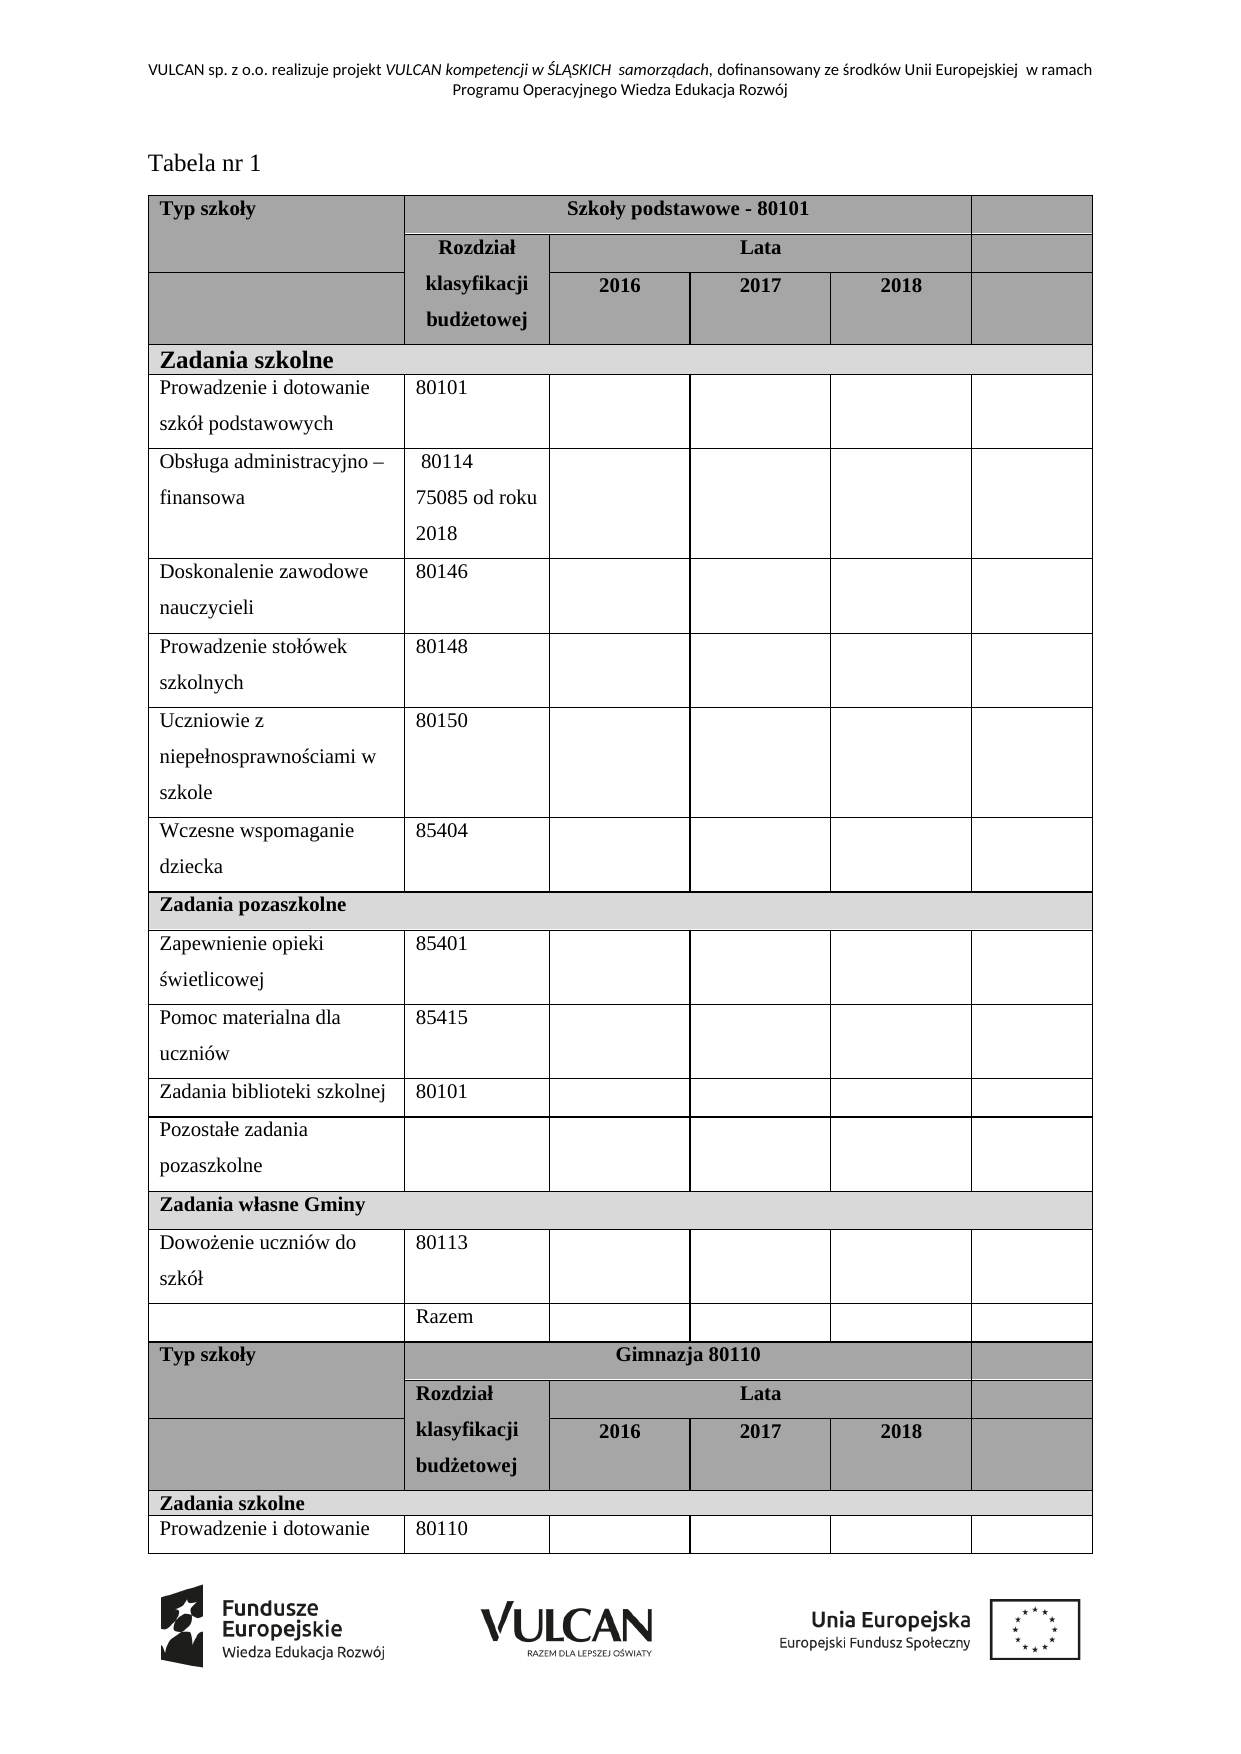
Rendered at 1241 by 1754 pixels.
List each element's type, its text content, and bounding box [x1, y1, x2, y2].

table_cell Prowadzenie stołówek szkolnych [149, 634, 404, 707]
table_cell [972, 818, 1092, 891]
table_cell [550, 818, 689, 891]
table_cell [831, 1516, 971, 1553]
table_cell [691, 1304, 830, 1341]
table_cell 85415 [405, 1005, 549, 1078]
table_cell [972, 1230, 1092, 1303]
table_cell 80146 [405, 559, 549, 632]
table_cell [149, 273, 404, 344]
table_cell [831, 1079, 971, 1116]
table_cell [550, 1005, 689, 1078]
table_cell 80150 [405, 708, 549, 817]
table_cell [550, 634, 689, 707]
table_cell [691, 375, 830, 448]
table_cell Zadania własne Gminy [149, 1192, 1092, 1229]
table_cell Zadania szkolne [149, 345, 1092, 374]
table_cell 2017 [691, 273, 830, 344]
table_cell [972, 449, 1092, 558]
table_cell [831, 1005, 971, 1078]
table_cell [550, 1079, 689, 1116]
table_cell [550, 449, 689, 558]
table_cell Rozdział klasyfikacji budżetowej [405, 1381, 549, 1490]
table_cell [831, 1230, 971, 1303]
table_cell 80148 [405, 634, 549, 707]
table_cell [972, 1381, 1092, 1418]
table_header Typ szkoły [149, 196, 404, 272]
table_cell [550, 931, 689, 1004]
table_cell 2018 [831, 1419, 971, 1490]
table_cell 85404 [405, 818, 549, 891]
table_cell Gimnazja 80110 [405, 1343, 971, 1379]
table_cell [691, 559, 830, 632]
table_cell [972, 375, 1092, 448]
table_cell 80101 [405, 1079, 549, 1116]
table_cell [972, 559, 1092, 632]
table_cell Prowadzenie i dotowanie gimnazjów [149, 1516, 404, 1553]
table_cell [691, 634, 830, 707]
table_cell [831, 449, 971, 558]
table_cell [831, 1118, 971, 1191]
table_cell [972, 1343, 1092, 1379]
table_cell 2016 [550, 1419, 689, 1490]
table_cell [691, 1005, 830, 1078]
table_cell [831, 1304, 971, 1341]
table_cell Dowożenie uczniów do szkół [149, 1230, 404, 1303]
table_cell [550, 1230, 689, 1303]
table_cell [691, 449, 830, 558]
table_cell Zadania biblioteki szkolnej [149, 1079, 404, 1116]
table_cell [550, 559, 689, 632]
table_header [972, 196, 1092, 233]
table_cell 2018 [831, 273, 971, 344]
table_cell Pozostałe zadania pozaszkolne [149, 1118, 404, 1191]
table_cell Rozdział klasyfikacji budżetowej [405, 235, 549, 344]
table_cell 85401 [405, 931, 549, 1004]
table_cell [550, 1516, 689, 1553]
table_cell 80101 [405, 375, 549, 448]
table_cell [149, 1419, 404, 1490]
table_cell Zapewnienie opieki świetlicowej [149, 931, 404, 1004]
table_cell [972, 1079, 1092, 1116]
table_cell [972, 931, 1092, 1004]
table_header Szkoły podstawowe - 80101 [405, 196, 971, 233]
table_cell 2016 [550, 273, 689, 344]
table_cell 80110 [405, 1516, 549, 1553]
table_cell [972, 634, 1092, 707]
table_cell [550, 375, 689, 448]
table_cell [691, 931, 830, 1004]
text Tabela nr 1 [148, 148, 1093, 176]
table_cell [691, 708, 830, 817]
table_cell Doskonalenie zawodowe nauczycieli [149, 559, 404, 632]
table_cell [972, 1419, 1092, 1490]
table_cell [691, 1516, 830, 1553]
table_cell [149, 1304, 404, 1341]
table_cell 80114 75085 od roku 2018 [405, 449, 549, 558]
table_cell Uczniowie z niepełnosprawnościami w szkole [149, 708, 404, 817]
table_cell [831, 708, 971, 817]
picture [147, 1574, 1093, 1681]
table_cell [831, 818, 971, 891]
table_cell Pomoc materialna dla uczniów [149, 1005, 404, 1078]
table_cell 80113 [405, 1230, 549, 1303]
table_cell Wczesne wspomaganie dziecka [149, 818, 404, 891]
table_cell [972, 235, 1092, 272]
table_cell [831, 559, 971, 632]
table_cell Typ szkoły [149, 1343, 404, 1418]
table_cell Obsługa administracyjno – finansowa [149, 449, 404, 558]
table_cell [972, 1304, 1092, 1341]
table_cell [550, 1118, 689, 1191]
table_cell [405, 1118, 549, 1191]
table_cell [691, 1079, 830, 1116]
table_cell [831, 634, 971, 707]
table_cell Zadania szkolne [149, 1491, 1092, 1515]
table_cell [972, 708, 1092, 817]
table_cell Lata [550, 1381, 971, 1418]
table_cell Lata [550, 235, 971, 272]
table_cell [972, 273, 1092, 344]
table_cell Prowadzenie i dotowanie szkół podstawowych [149, 375, 404, 448]
table_cell Razem [405, 1304, 549, 1341]
table_cell [550, 708, 689, 817]
table_cell [831, 931, 971, 1004]
table_cell [972, 1516, 1092, 1553]
table_cell [831, 375, 971, 448]
table_cell [691, 818, 830, 891]
table_cell [972, 1118, 1092, 1191]
table_cell Zadania pozaszkolne [149, 893, 1092, 929]
table_cell [550, 1304, 689, 1341]
table_cell 2017 [691, 1419, 830, 1490]
table_cell [691, 1230, 830, 1303]
table_cell [972, 1005, 1092, 1078]
table_cell [691, 1118, 830, 1191]
